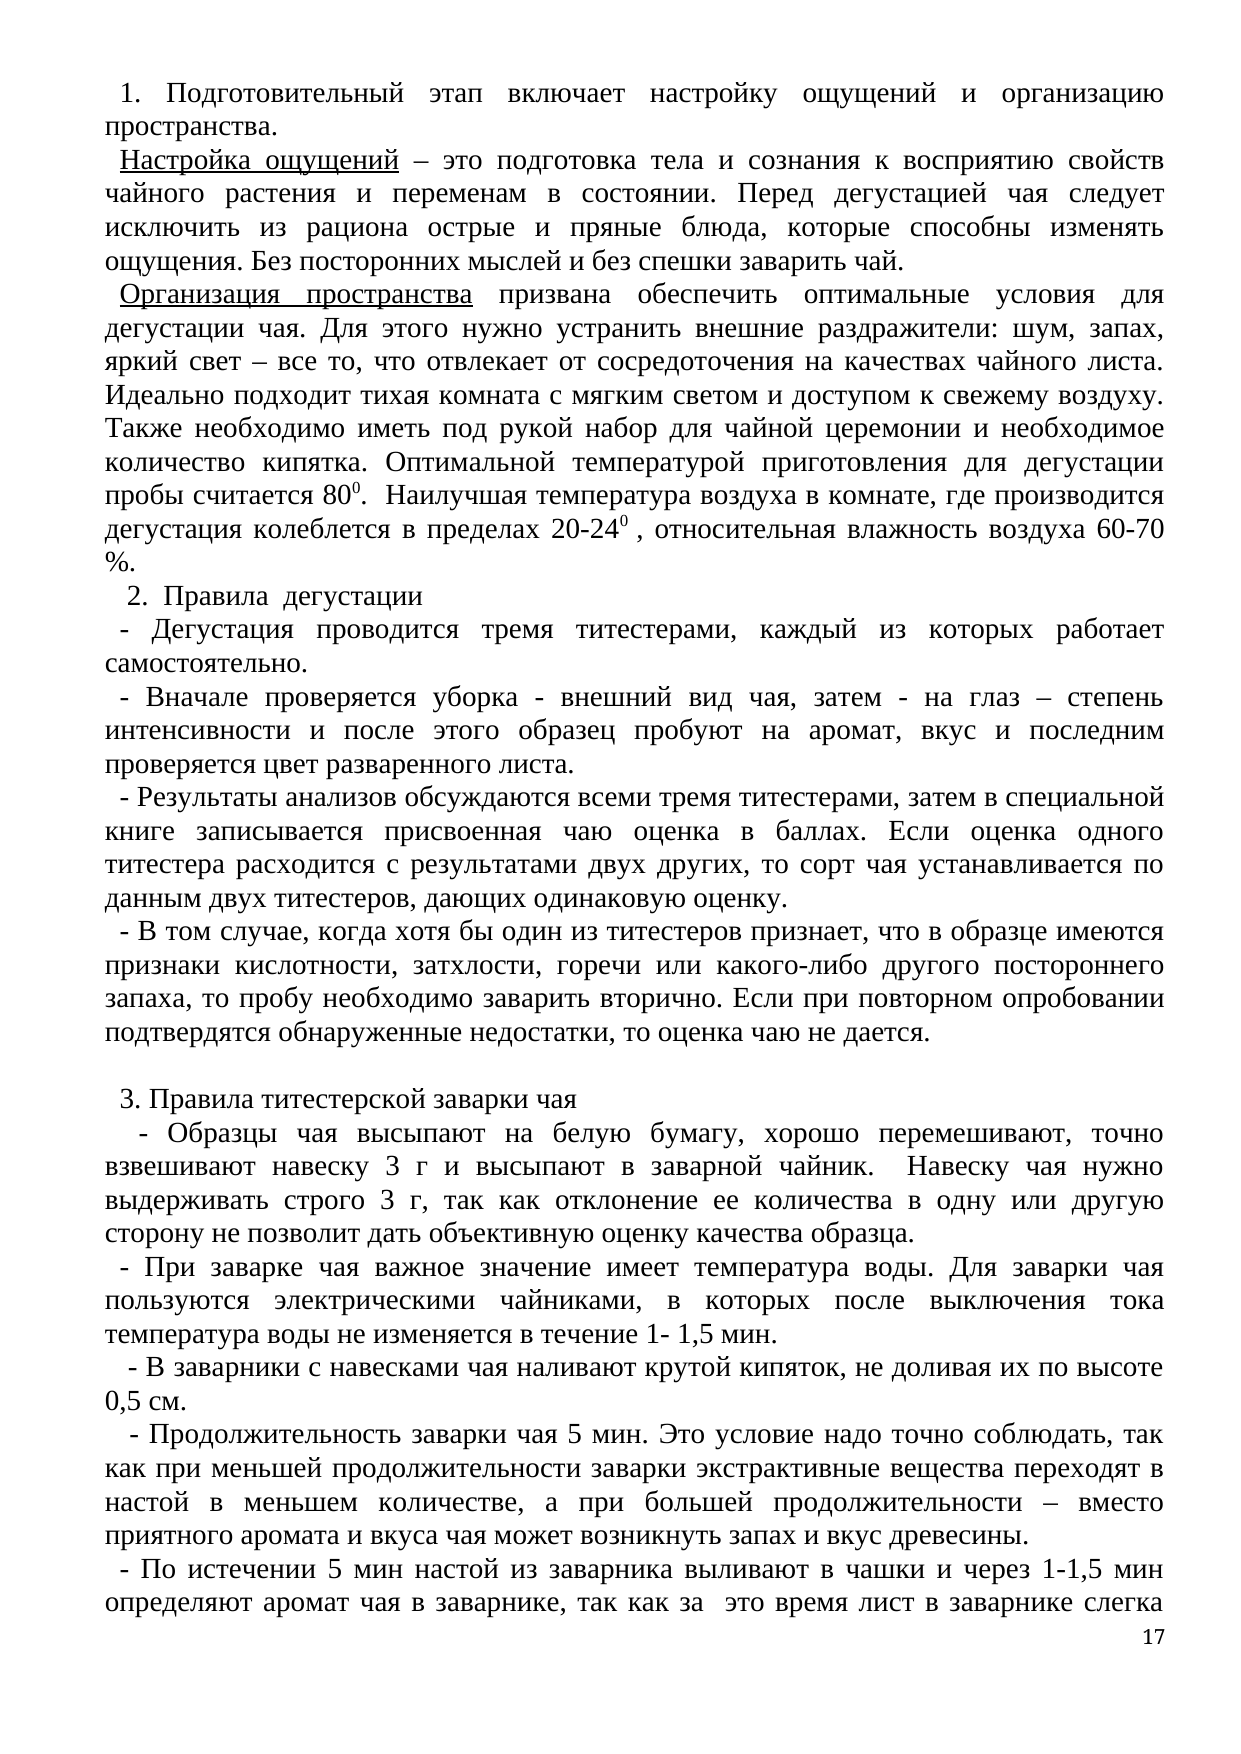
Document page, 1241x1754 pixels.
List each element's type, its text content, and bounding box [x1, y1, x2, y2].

text - В том случае, когда хотя бы один из титестеров признает, что в образце имеются признаки кислотности, затхлости, горечи или какого-либо другого постороннего запаха, то пробу необходимо заварить вторично. Если при повторном опробовании подтвердятся обнаруженные недостатки, то оценка чаю не дается. [104, 913, 1165, 1048]
text 2. Правила дегустации [104, 578, 1165, 612]
text - В заварники с навесками чая наливают крутой кипяток, не доливая их по высоте 0,5 см. [104, 1349, 1165, 1417]
text 1. Подготовительный этап включает настройку ощущений и организацию пространства. [104, 75, 1165, 142]
text Настройка ощущений – это подготовка тела и сознания к восприятию свойств чайного растения и переменам в состоянии. Перед дегустацией чая следует исключить из рациона острые и пряные блюда, которые способны изменять ощущения. Без посторонних мыслей и без спешки заварить чай. [104, 142, 1165, 276]
text - Дегустация проводится тремя титестерами, каждый из которых работает самостоятельно. [104, 612, 1165, 679]
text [104, 1551, 1165, 1618]
text - Вначале проверяется уборка - внешний вид чая, затем - на глаз – степень интенсивности и после этого образец пробуют на аромат, вкус и последним проверяется цвет разваренного листа. [104, 679, 1165, 779]
text - При заварке чая важное значение имеет температура воды. Для заварки чая пользуются электрическими чайниками, в которых после выключения тока температура воды не изменяется в течение 1- 1,5 мин. [104, 1249, 1165, 1349]
text 3. Правила титестерской заварки чая [104, 1081, 1165, 1115]
text Организация пространства призвана обеспечить оптимальные условия для дегустации чая. Для этого нужно устранить внешние раздражители: шум, запах, яркий свет – все то, что отвлекает от сосредоточения на качествах чайного листа. Идеально подходит тихая комната с мягким светом и доступом к свежему воздуху. Также необходимо иметь под рукой набор для чайной церемонии и необходимое количество кипятка. Оптимальной температурой приготовления для дегустации пробы считается 800. Наилучшая температура воздуха в комнате, где производится дегустация колеблется в пределах 20-240 , относительная влажность воздуха 60-70 %. [104, 276, 1165, 578]
text - Образцы чая высыпают на белую бумагу, хорошо перемешивают, точно взвешивают навеску 3 г и высыпают в заварной чайник. Навеску чая нужно выдерживать строго 3 г, так как отклонение ее количества в одну или другую сторону не позволит дать объективную оценку качества образца. [104, 1115, 1165, 1249]
text - Продолжительность заварки чая 5 мин. Это условие надо точно соблюдать, так как при меньшей продолжительности заварки экстрактивные вещества переходят в настой в меньшем количестве, а при большей продолжительности – вместо приятного аромата и вкуса чая может возникнуть запах и вкус древесины. [104, 1417, 1165, 1551]
text - Результаты анализов обсуждаются всеми тремя титестерами, затем в специальной книге записывается присвоенная чаю оценка в баллах. Если оценка одного титестера расходится с результатами двух других, то сорт чая устанавливается по данным двух титестеров, дающих одинаковую оценку. [104, 779, 1165, 913]
